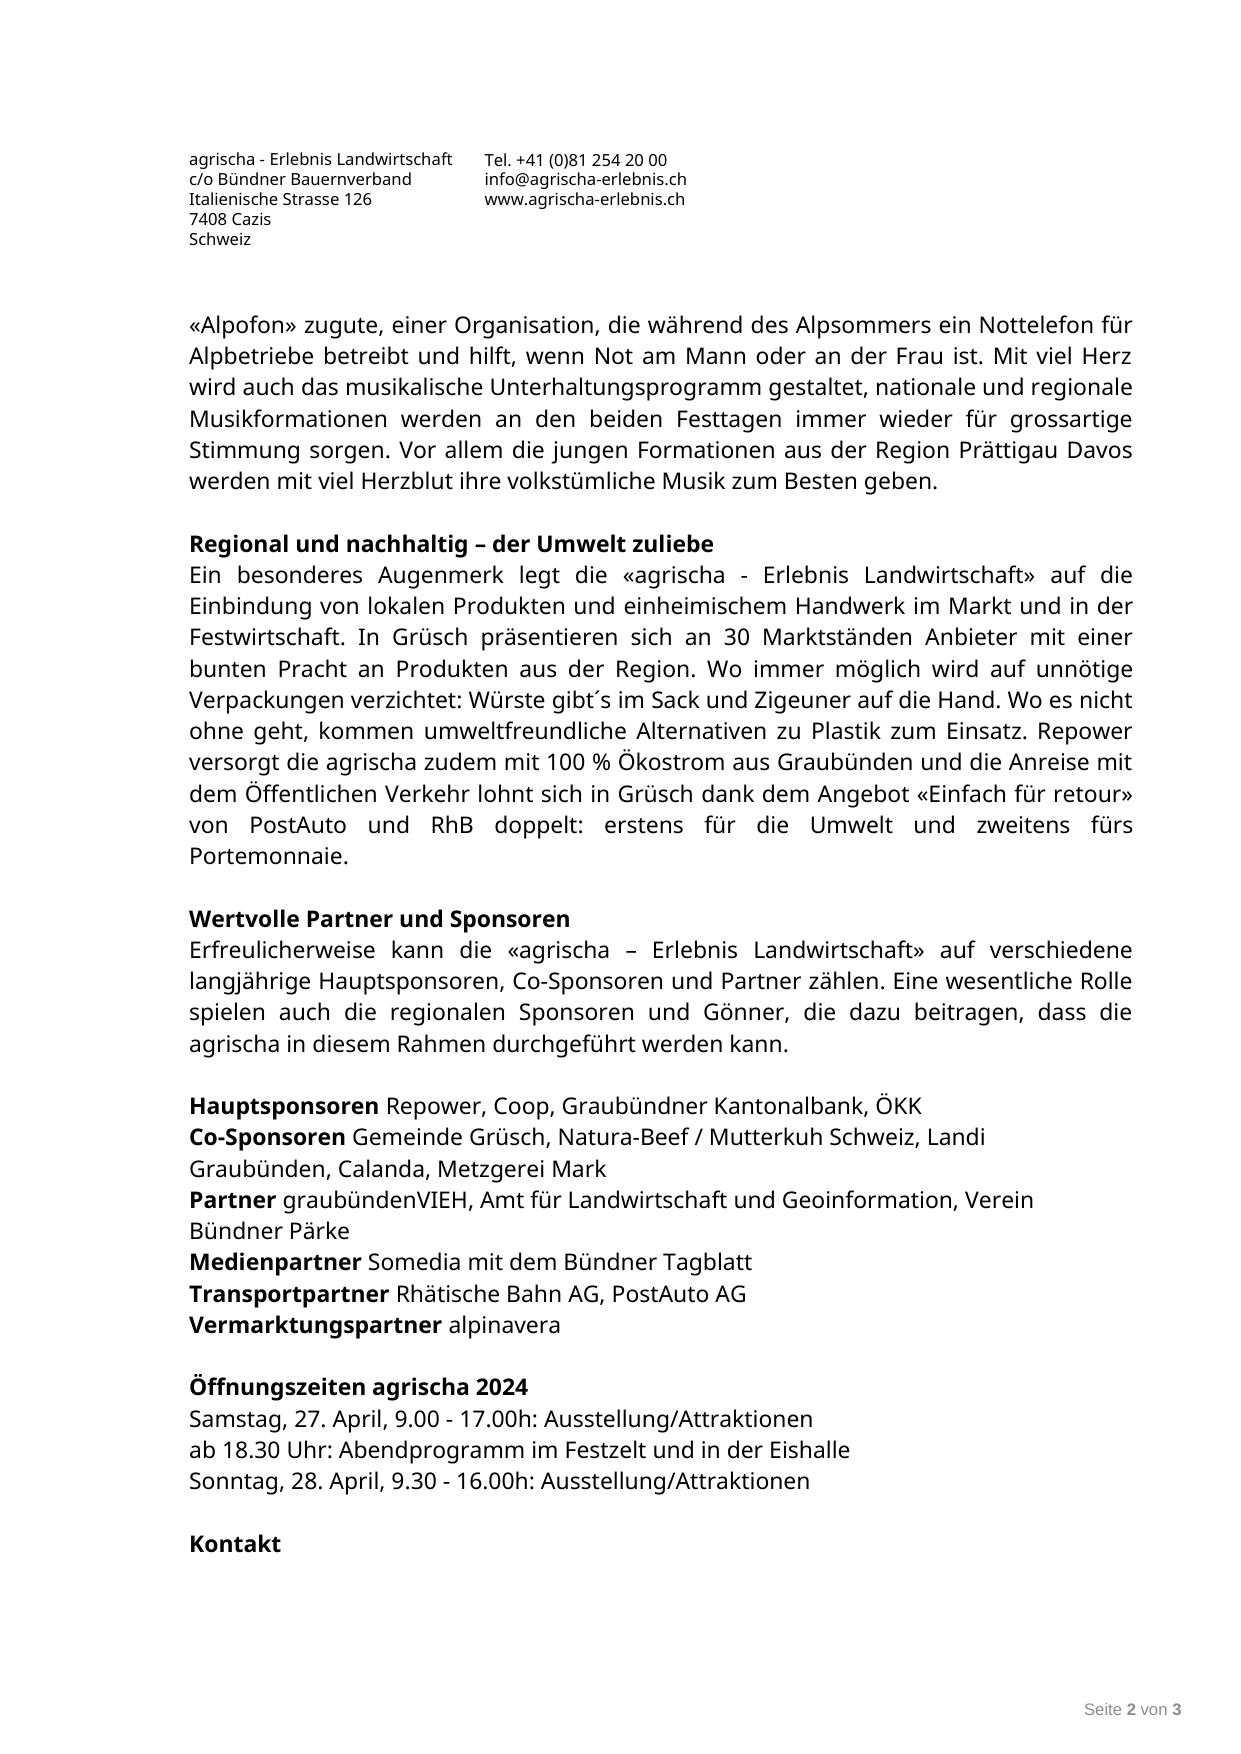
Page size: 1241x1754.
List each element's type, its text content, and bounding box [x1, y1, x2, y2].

text Transportpartner Rhätische Bahn AG, PostAuto AG [189, 1278, 1134, 1309]
text Vermarktungspartner alpinavera [189, 1309, 1134, 1340]
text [189, 309, 1134, 496]
text Sonntag, 28. April, 9.30 - 16.00h: Ausstellung/Attraktionen [189, 1465, 1134, 1496]
text Wertvolle Partner und Sponsoren [189, 903, 1134, 934]
text Erfreulicherweise kann die «agrischa – Erlebnis Landwirtschaft» auf verschiedene langjährige Hauptsponsoren, Co-Sponsoren und Partner zählen. Eine wesentliche Rolle spielen auch die regionalen Sponsoren und Gönner, die dazu beitragen, dass die agrischa in diesem Rahmen durchgeführt werden kann. [189, 934, 1134, 1059]
text Ein besonderes Augenmerk legt die «agrischa - Erlebnis Landwirtschaft» auf die Einbindung von lokalen Produkten und einheimischem Handwerk im Markt und in der Festwirtschaft. In Grüsch präsentieren sich an 30 Marktständen Anbieter mit einer bunten Pracht an Produkten aus der Region. Wo immer möglich wird auf unnötige Verpackungen verzichtet: Würste gibt´s im Sack und Zigeuner auf die Hand. Wo es nicht ohne geht, kommen umweltfreundliche Alternativen zu Plastik zum Einsatz. Repower versorgt die agrischa zudem mit 100 % Ökostrom aus Graubünden und die Anreise mit dem Öffentlichen Verkehr lohnt sich in Grüsch dank dem Angebot «Einfach für retour» von PostAuto und RhB doppelt: erstens für die Umwelt und zweitens fürs Portemonnaie. [189, 559, 1134, 871]
text Regional und nachhaltig – der Umwelt zuliebe [189, 528, 1134, 559]
text Samstag, 27. April, 9.00 - 17.00h: Ausstellung/Attraktionen [189, 1403, 1134, 1434]
text Co-Sponsoren Gemeinde Grüsch, Natura-Beef / Mutterkuh Schweiz, Landi Graubünden, Calanda, Metzgerei Mark [189, 1121, 1134, 1184]
text Partner graubündenVIEH, Amt für Landwirtschaft und Geoinformation, Verein Bündner Pärke Medienpartner Somedia mit dem Bündner Tagblatt [189, 1184, 1134, 1278]
text Kontakt [189, 1528, 1134, 1559]
text ab 18.30 Uhr: Abendprogramm im Festzelt und in der Eishalle [189, 1434, 1134, 1465]
text Öffnungszeiten agrischa 2024 [189, 1371, 1134, 1403]
text Hauptsponsoren Repower, Coop, Graubündner Kantonalbank, ÖKK [189, 1090, 1134, 1121]
